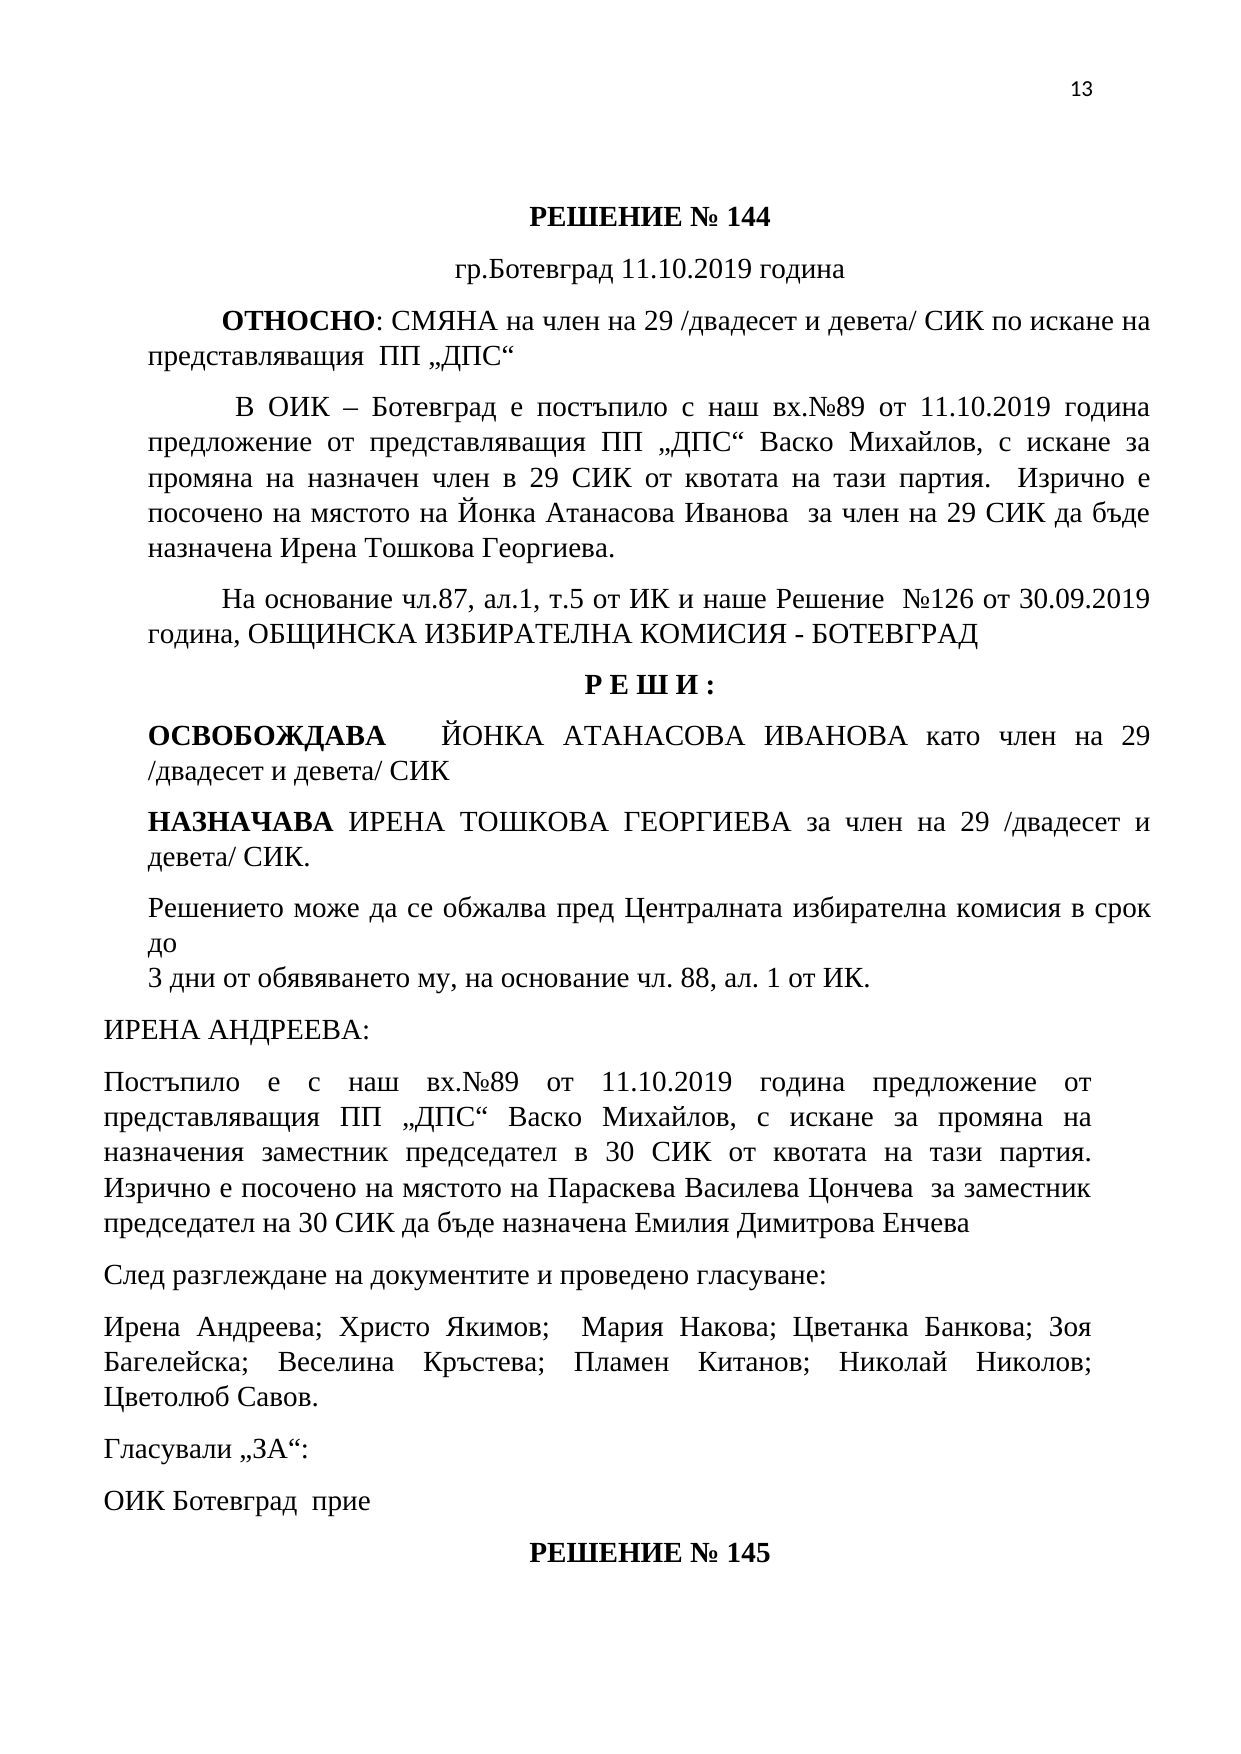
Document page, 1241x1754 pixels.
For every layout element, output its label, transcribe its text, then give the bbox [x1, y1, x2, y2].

text В ОИК – Ботевград е постъпило с наш вх.№89 от 11.10.2019 година предложение от представляващия ПП „ДПС“ Васко Михайлов, с искане за промяна на назначен член в 29 СИК от квотата на тази партия. Изрично е посочено на мястото на Йонка Атанасова Иванова за член на 29 СИК да бъде назначена Ирена Тошкова Георгиева. [148, 389, 1152, 564]
text Решението може да се обжалва пред Централната избирателна комисия в срок до 3 дни от обявяването му, на основание чл. 88, ал. 1 от ИК. [148, 890, 1152, 994]
text ОИК Ботевград прие [103, 1483, 1152, 1516]
text гр.Ботевград 11.10.2019 година [148, 251, 1152, 285]
text РЕШЕНИЕ № 145 [148, 1535, 1152, 1568]
text Гласували „ЗА“: [103, 1431, 1093, 1464]
text Постъпило е с наш вх.№89 от 11.10.2019 година предложение от представляващия ПП „ДПС“ Васко Михайлов, с искане за промяна на назначения заместник председател в 30 СИК от квотата на тази партия. Изрично е посочено на мястото на Параскева Василева Цончева за заместник председател на 30 СИК да бъде назначена Емилия Димитрова Енчева [103, 1064, 1093, 1238]
text След разглеждане на документите и проведено гласуване: [103, 1257, 1093, 1290]
text На основание чл.87, ал.1, т.5 от ИК и наше Решение №126 от 30.09.2019 година, ОБЩИНСКА ИЗБИРАТЕЛНА КОМИСИЯ - БОТЕВГРАД [148, 581, 1152, 650]
text ОТНОСНО: СМЯНА на член на 29 /двадесет и девета/ СИК по искане на представляващия ПП „ДПС“ [148, 303, 1152, 372]
text РЕШЕНИЕ № 144 [148, 199, 1152, 233]
text НАЗНАЧАВА ИРЕНА ТОШКОВА ГЕОРГИЕВА за член на 29 /двадесет и девета/ СИК. [59, 804, 1152, 873]
text ИРЕНА АНДРЕЕВА: [103, 1012, 1093, 1046]
text Ирена Андреева; Христо Якимов; Мария Накова; Цветанка Банкова; Зоя Багелейска; Веселина Кръстева; Пламен Китанов; Николай Николов; Цветолюб Савов. [103, 1309, 1093, 1413]
text ОСВОБОЖДАВА ЙОНКА АТАНАСОВА ИВАНОВА като член на 29 /двадесет и девета/ СИК [59, 718, 1152, 787]
text Р Е Ш И : [148, 667, 1152, 701]
